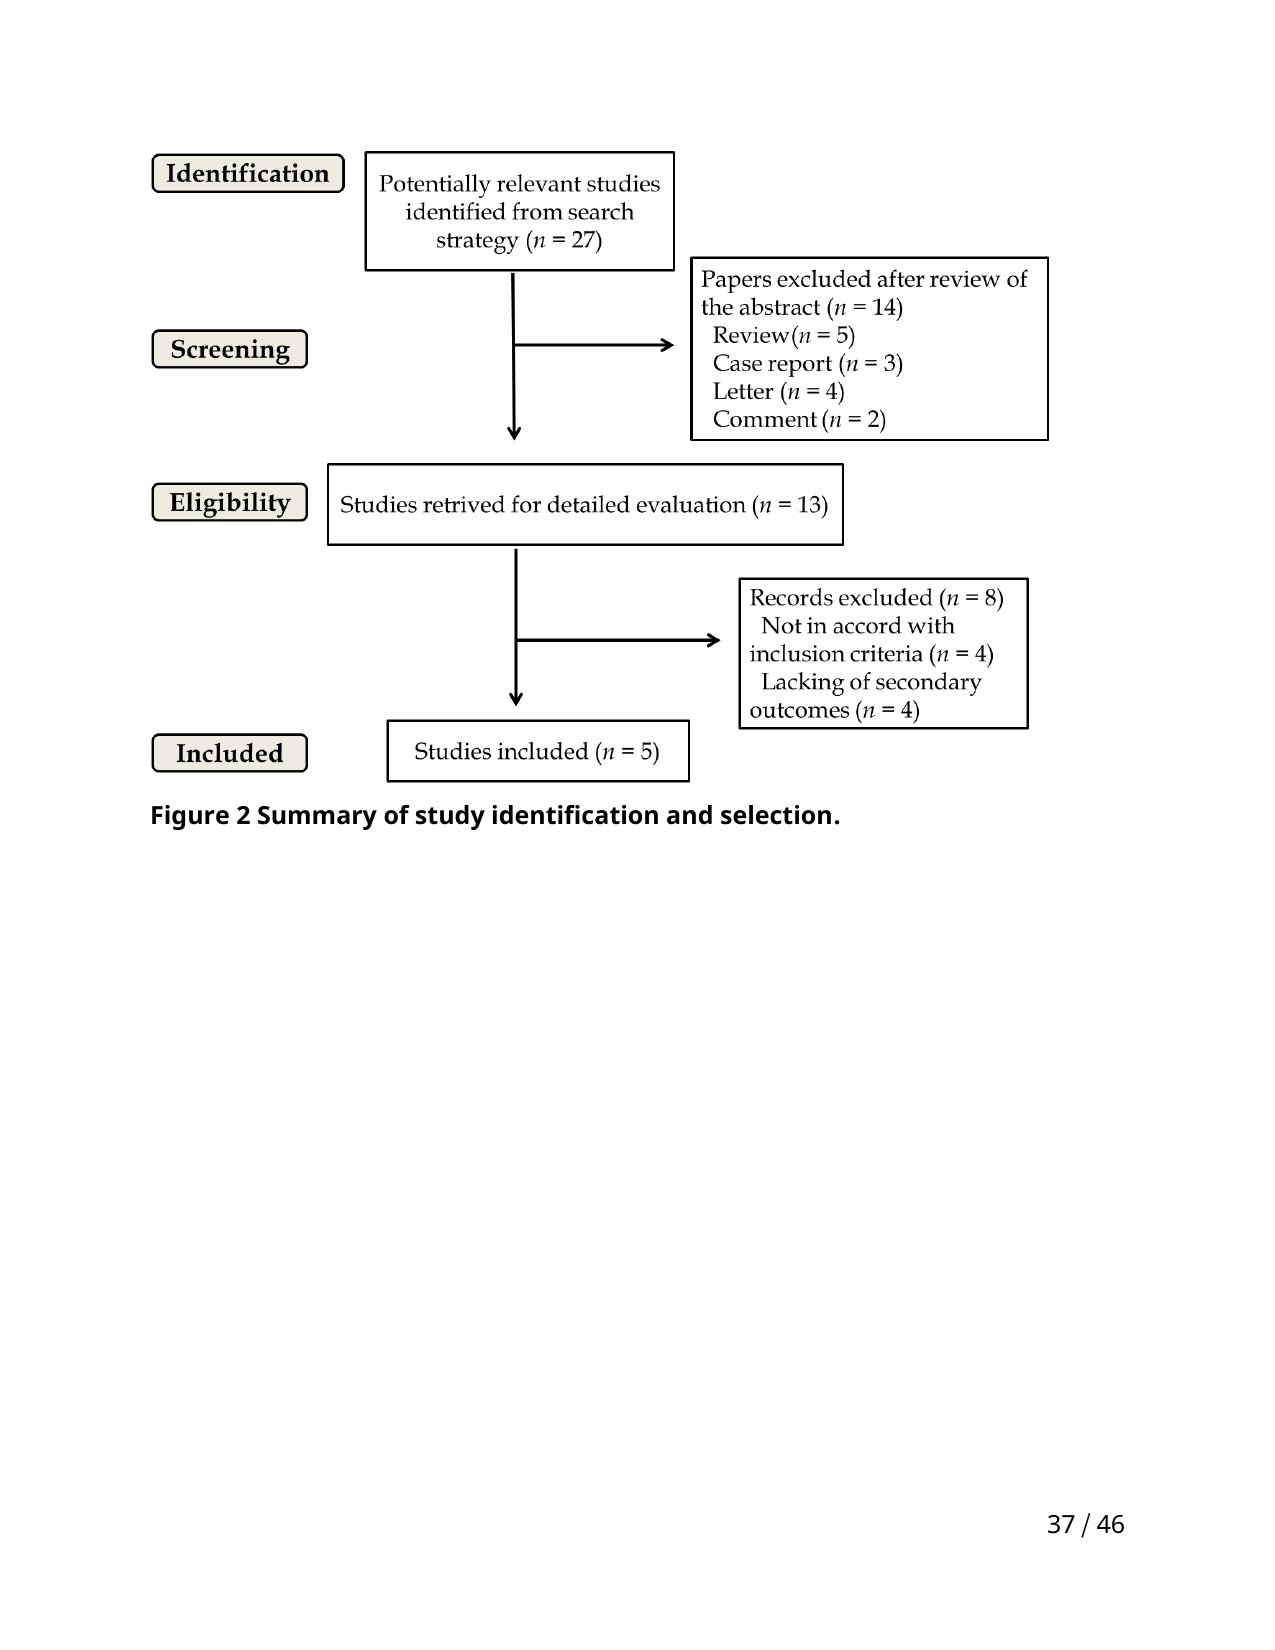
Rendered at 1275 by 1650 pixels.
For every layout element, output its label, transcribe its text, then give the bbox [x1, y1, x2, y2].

picture [150, 150, 1049, 784]
text Figure 2 Summary of study identification and selection. [150, 798, 1125, 832]
